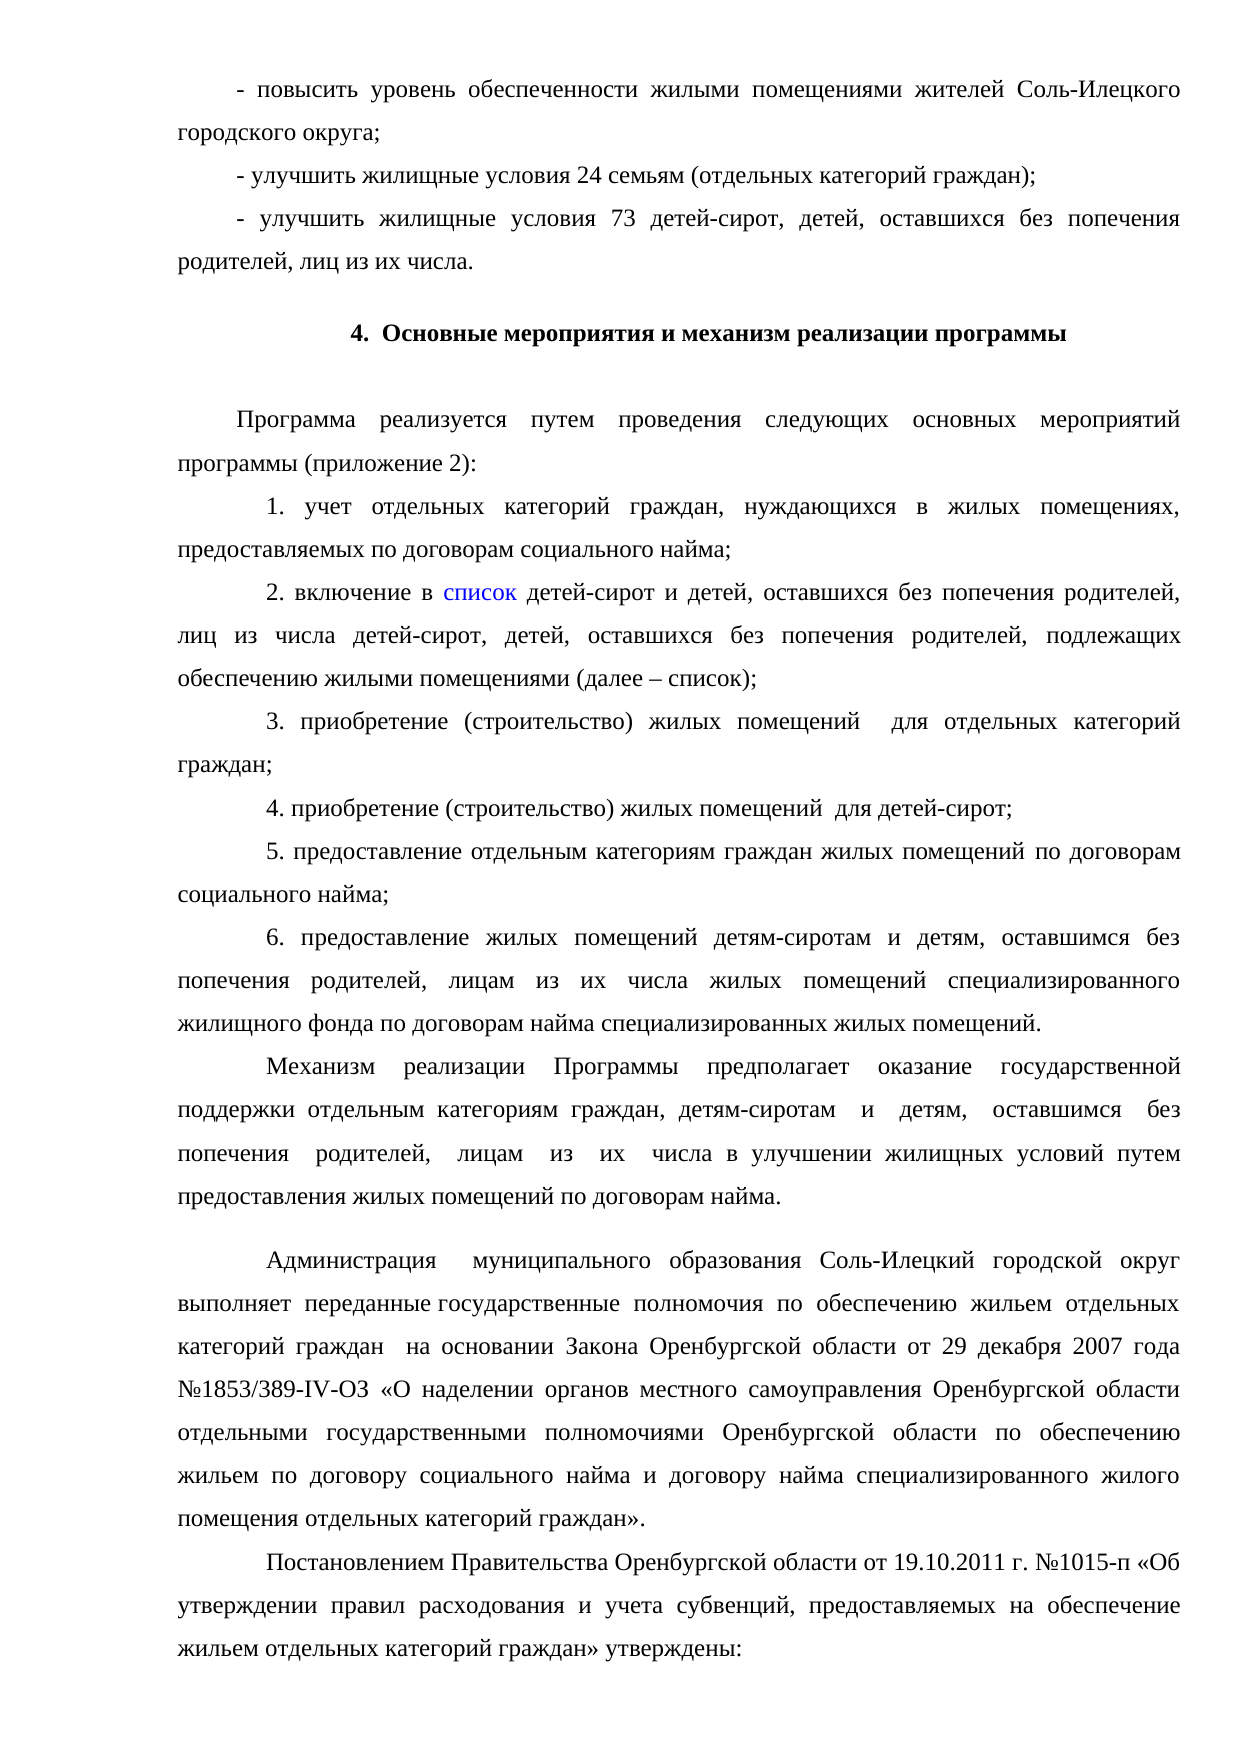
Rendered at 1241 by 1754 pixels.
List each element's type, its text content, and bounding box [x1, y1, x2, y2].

text Постановлением Правительства Оренбургской области от 19.10.2011 г. №1015-п «Об утверждении правил расходования и учета субвенций, предоставляемых на обеспечение жильем отдельных категорий граждан» утверждены: [177, 1547, 1181, 1662]
text 4. Основные мероприятия и механизм реализации программы [177, 318, 1181, 347]
text - улучшить жилищные условия 73 детей-сирот, детей, оставшихся без попечения родителей, лиц из их числа. [177, 203, 1181, 275]
text - повысить уровень обеспеченности жилыми помещениями жителей Соль-Илецкого городского округа; [177, 74, 1181, 146]
text 2. включение в список детей-сирот и детей, оставшихся без попечения родителей, лиц из числа детей-сирот, детей, оставшихся без попечения родителей, подлежащих обеспечению жилыми помещениями (далее – список); [177, 577, 1181, 692]
text 3. приобретение (строительство) жилых помещений для отдельных категорий граждан; [177, 706, 1181, 778]
text Программа реализуется путем проведения следующих основных мероприятий программы (приложение 2): [177, 404, 1181, 476]
text 5. предоставление отдельным категориям граждан жилых помещений по договорам социального найма; [177, 836, 1181, 908]
text - улучшить жилищные условия 24 семьям (отдельных категорий граждан); [177, 160, 1181, 189]
text Механизм реализации Программы предполагает оказание государственной поддержки отдельным категориям граждан, детям-сиротам и детям, оставшимся без попечения родителей, лицам из их числа в улучшении жилищных условий путем предоставления жилых помещений по договорам найма. [177, 1051, 1181, 1209]
text 6. предоставление жилых помещений детям-сиротам и детям, оставшимся без попечения родителей, лицам из их числа жилых помещений специализированного жилищного фонда по договорам найма специализированных жилых помещений. [177, 922, 1181, 1037]
text Администрация муниципального образования Соль-Илецкий городской округ выполняет переданные государственные полномочия по обеспечению жильем отдельных категорий граждан на основании Закона Оренбургской области от 29 декабря 2007 года №1853/389-IV-ОЗ «О наделении органов местного самоуправления Оренбургской области отдельными государственными полномочиями Оренбургской области по обеспечению жильем по договору социального найма и договору найма специализированного жилого помещения отдельных категорий граждан». [177, 1245, 1181, 1532]
text 1. учет отдельных категорий граждан, нуждающихся в жилых помещениях, предоставляемых по договорам социального найма; [177, 491, 1181, 563]
text 4. приобретение (строительство) жилых помещений для детей-сирот; [177, 793, 1181, 821]
